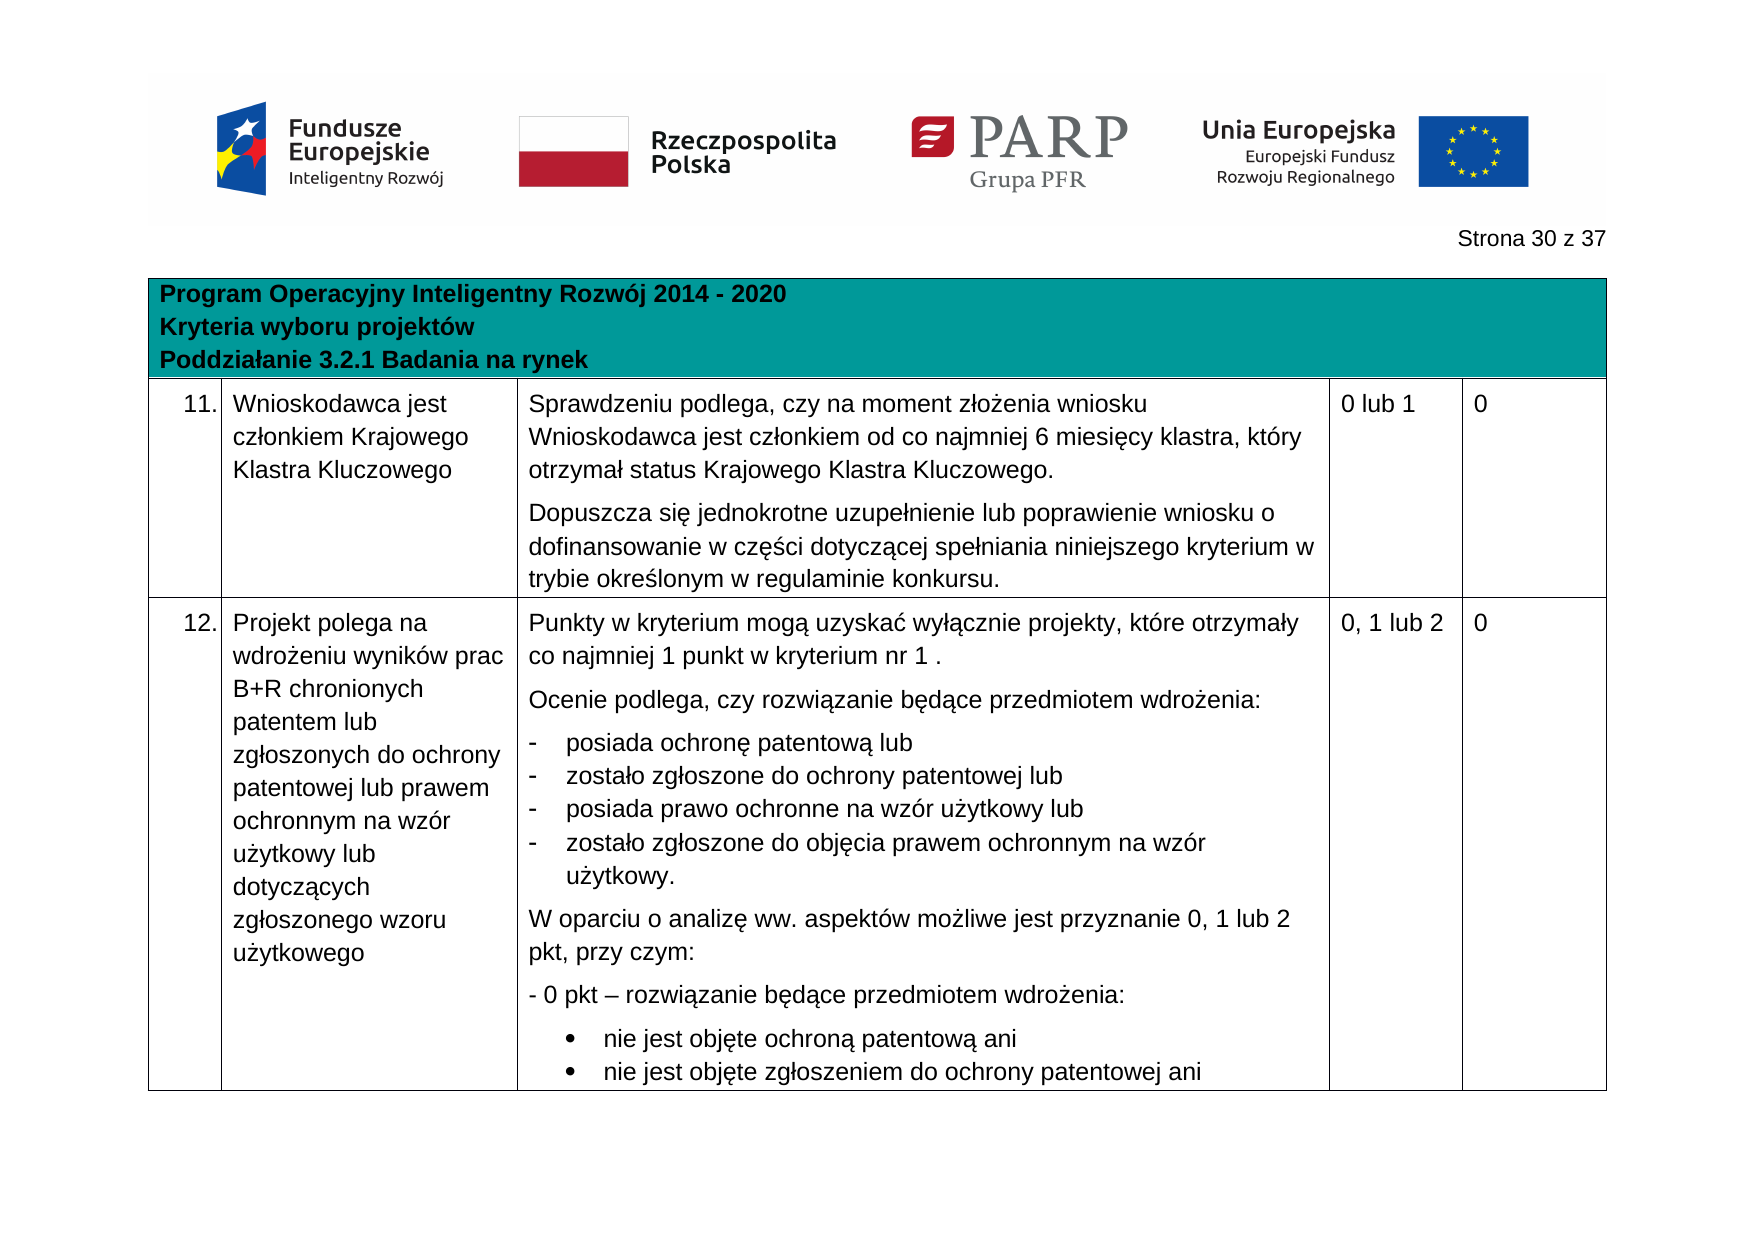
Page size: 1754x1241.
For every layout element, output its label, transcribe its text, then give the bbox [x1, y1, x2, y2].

table_header Program Operacyjny Inteligentny Rozwój 2014 - 2020 Kryteria wyboru projektów Poddziałanie 3.2.1 Badania na rynek [149, 279, 1606, 377]
table_cell 0, 1 lub 2 [1330, 598, 1462, 1090]
table_cell 0 [1463, 379, 1606, 597]
table_cell Punkty w kryterium mogą uzyskać wyłącznie projekty, które otrzymały co najmniej 1 punkt w kryterium nr 1 . Ocenie podlega, czy rozwiązanie będące przedmiotem wdrożenia: posiada ochronę patentową lub zostało zgłoszone do ochrony patentowej lub posiada prawo ochronne na wzór użytkowy lub zostało zgłoszone do objęcia prawem ochronnym na wzór użytkowy. W oparciu o analizę ww. aspektów możliwe jest przyznanie 0, 1 lub 2 pkt, przy czym: - 0 pkt – rozwiązanie będące przedmiotem wdrożenia: nie jest objęte ochroną patentową ani nie jest objęte zgłoszeniem do ochrony patentowej ani nie jest objęte prawem ochronnym na wzór użytkowy ani nie jest objęte zgłoszeniem do objęcia prawem ochronnym na wzór użytkowy lub jest objęte zgłoszeniem do ochrony patentowej lub do objęcia prawem ochronnym na wzór użytkowy, ale w przedstawionym wraz ze zgłoszeniem Sprawozdaniu o stanie techniki lub w dokumencie równoważnym w procedurze międzynarodowej, nie uzyskano we wszystkich kategoriach odpowiednio oceny A lub oceny równoważnej; - 1 pkt – rozwiązanie będące przedmiotem wdrożenia: jest objęte prawem ochronnym na wzór użytkowy lub jest zgłoszone do objęcia prawem ochronnym na wzór użytkowy i w przedstawionym wraz ze zgłoszeniem Sprawozdaniu o stanie techniki lub dokumencie równoważnym w procedurze międzynarodowej uzyskano we wszystkich kategoriach odpowiednio ocenę A lub ocenę równoważną; - 2 pkt – rozwiązanie będące przedmiotem wdrożenia: posiada ochronę patentową lub zostało zgłoszone do ochrony patentowej i w przedstawionym wraz ze zgłoszeniem Sprawozdaniu o stanie techniki lub dokumencie równoważnym w procedurze międzynarodowej uzyskano we wszystkich kategoriach odpowiednio ocenę A lub ocenę równoważną. Dopuszcza się jednokrotne uzupełnienie lub poprawienie wniosku o dofinansowanie w części dotyczącej spełniania niniejszego kryterium w trybie określonym w regulaminie konkursu. [518, 598, 1329, 1090]
table_cell Wnioskodawca jest członkiem Krajowego Klastra Kluczowego [222, 379, 517, 597]
table_cell 0 [1463, 598, 1606, 1090]
table_cell [149, 598, 221, 1090]
table_cell [149, 379, 221, 597]
table_cell Sprawdzeniu podlega, czy na moment złożenia wniosku Wnioskodawca jest członkiem od co najmniej 6 miesięcy klastra, który otrzymał status Krajowego Klastra Kluczowego. Dopuszcza się jednokrotne uzupełnienie lub poprawienie wniosku o dofinansowanie w części dotyczącej spełniania niniejszego kryterium w trybie określonym w regulaminie konkursu. [518, 379, 1329, 597]
picture [147, 73, 1607, 226]
table_cell 0 lub 1 [1330, 379, 1462, 597]
table_cell Projekt polega na wdrożeniu wyników prac B+R chronionych patentem lub zgłoszonych do ochrony patentowej lub prawem ochronnym na wzór użytkowy lub dotyczących zgłoszonego wzoru użytkowego [222, 598, 517, 1090]
